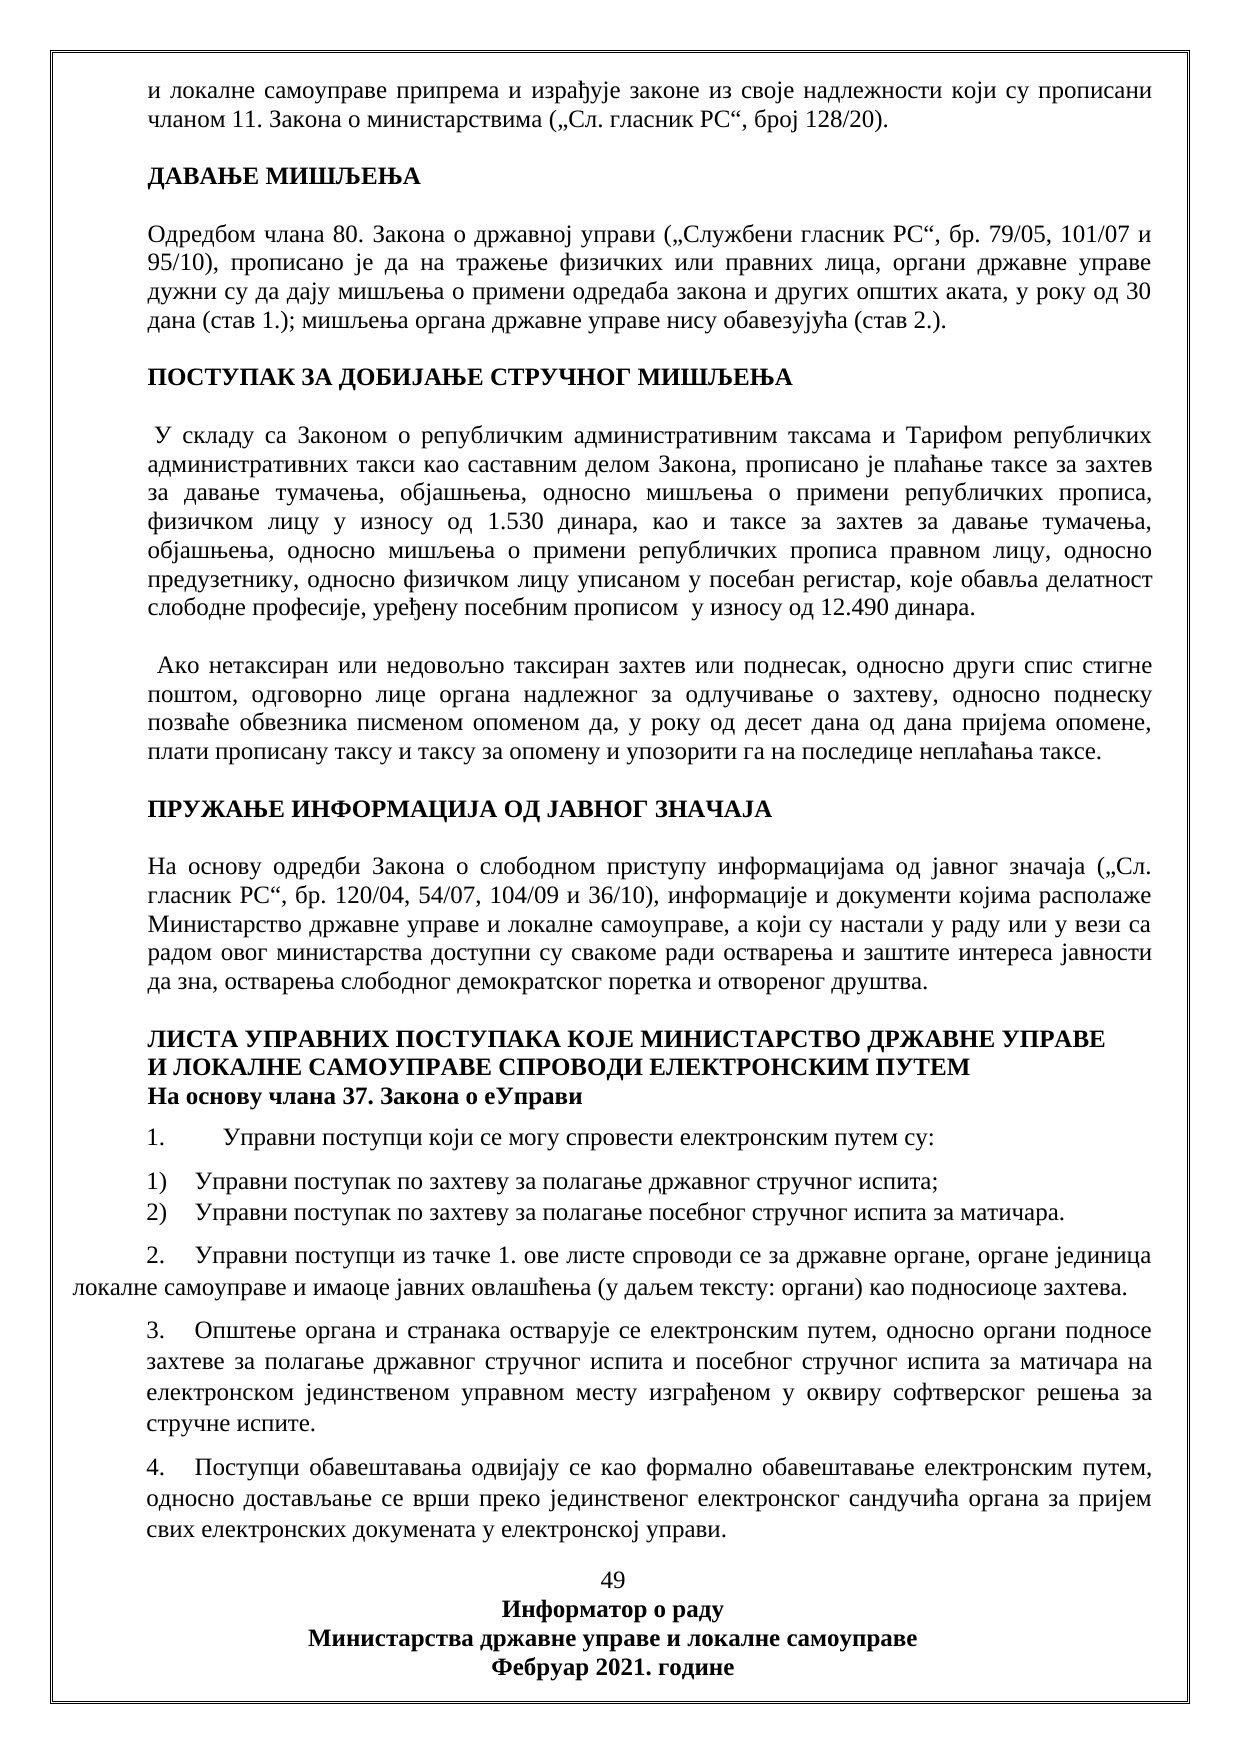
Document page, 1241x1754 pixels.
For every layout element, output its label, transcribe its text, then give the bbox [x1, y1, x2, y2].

text ЛИСТА УПРАВНИХ ПОСТУПАКА КОЈЕ МИНИСТАРСТВО ДРЖАВНЕ УПРАВЕ [72, 1024, 1153, 1052]
text И ЛОКАЛНЕ САМОУПРАВЕ СПРОВОДИ ЕЛЕКТРОНСКИМ ПУТЕМ [72, 1052, 1153, 1081]
list Управни поступци из тачке 1. ове листе спроводи се за државне органе, органе јединица локалне самоуправе и имаоце јавних овлашћења (у даљем тексту: органи) као подносиоце захтева. [72, 1241, 1153, 1300]
list Управни поступак по захтеву за полагање посебног стручног испита за матичара. [146, 1197, 1153, 1226]
text На основу одредби Закона о слободном приступу информацијама од јавног значаја („Сл. гласник РС“, бр. 120/04, 54/07, 104/09 и 36/10), информације и документи којима располаже Министарство државне управе и локалне самоуправе, а који су настали у раду или у вези са радом овог министарства доступни су свакоме ради остварења и заштите интереса јавности да зна, остварења слободног демократског поретка и отвореног друштва. [147, 851, 1153, 995]
list Поступци обавештавања одвијају се као формално обавештавање електронским путем, односно достављање се врши преко јединственог електронског сандучића органа за пријем свих електронских докумената у електронској управи. [146, 1452, 1153, 1543]
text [147, 75, 1153, 132]
list Управни поступак по захтеву за полагање државног стручног испита; [146, 1166, 1153, 1195]
text На основу члана 37. Закона о еУправи [72, 1081, 1153, 1110]
text У складу са Законом о републичким административним таксама и Тарифом републичких административних такси као саставним делом Закона, прописано је плаћање таксе за захтев за давање тумачења, објашњења, односно мишљења о примени републичких прописа, физичком лицу у износу од 1.530 динара, као и таксе за захтев за давање тумачења, објашњења, односно мишљења о примени републичких прописа правном лицу, односно предузетнику, односно физичком лицу уписаном у посебан регистар, које обавља делатност слободне професије, уређену посебним прописом у износу од 12.490 динара. [147, 420, 1153, 621]
text ПРУЖАЊЕ ИНФОРМАЦИЈА ОД ЈАВНОГ ЗНАЧАЈА [72, 794, 1153, 822]
list Општење органа и странака остварује се електронским путем, односно органи подносе захтеве за полагање државног стручног испита и посебног стручног испита за матичара на електронском јединственом управном месту изграђеном у оквиру софтверског решења за стручне испите. [146, 1315, 1153, 1437]
text ПОСТУПАК ЗА ДОБИЈАЊЕ СТРУЧНОГ МИШЉЕЊА [72, 362, 1153, 420]
list Управни поступци који се могу спровести електронским путем су: [72, 1122, 1153, 1151]
text Одредбом члана 80. Закона о државној управи („Службени гласник РС“, бр. 79/05, 101/07 и 95/10), прописано је да на тражење физичких или правних лица, органи државне управе дужни су да дају мишљења о примени одредаба закона и других општих аката, у року од 30 дана (став 1.); мишљења органа државне управе нису обавезујућа (став 2.). [147, 219, 1153, 334]
text ДАВАЊЕ МИШЉЕЊА [72, 161, 1153, 190]
text Ако нетаксиран или недовољно таксиран захтев или поднесак, односно други спис стигне поштом, одговорно лице органа надлежног за одлучивање о захтеву, односно поднеску позваће обвезника писменом опоменом да, у року од десет дана од дана пријема опомене, плати прописану таксу и таксу за опомену и упозорити га на последице неплаћања таксе. [147, 621, 1153, 765]
